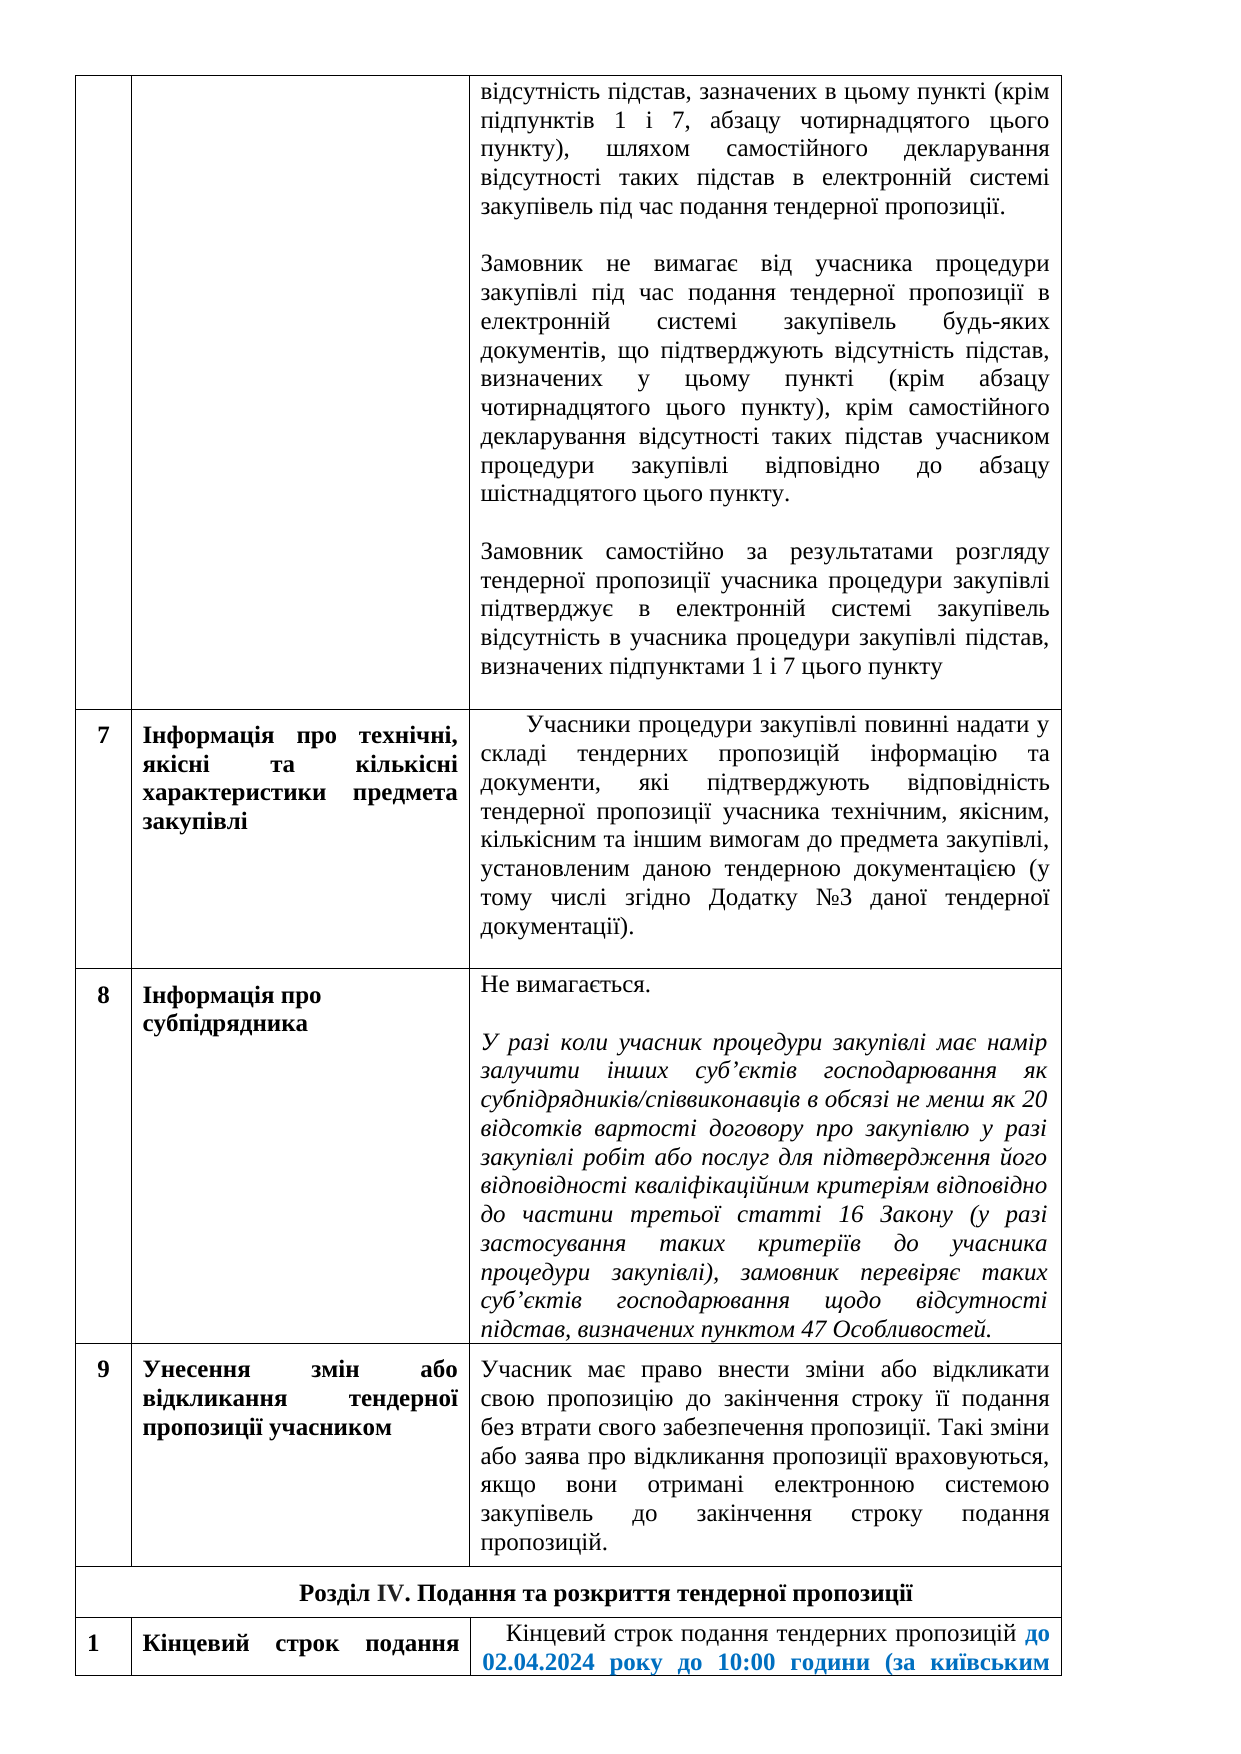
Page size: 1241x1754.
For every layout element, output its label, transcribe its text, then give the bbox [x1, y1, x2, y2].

table_cell Інформація про технічні, якісні та кількісні характеристики предмета закупівлі [132, 710, 469, 968]
table_cell Унесення змін або відкликання тендерної пропозиції учасником [132, 1344, 469, 1566]
table_cell Учасники процедури закупівлі повинні надати у складі тендерних пропозицій інформацію та документи, які підтверджують відповідність тендерної пропозиції учасника технічним, якісним, кількісним та іншим вимогам до предмета закупівлі, установленим даною тендерною документацією (у тому числі згідно Додатку №3 даної тендерної документації). [470, 710, 1061, 968]
table_cell Розділ IV. Подання та розкриття тендерної пропозиції [76, 1567, 1061, 1617]
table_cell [132, 1618, 470, 1675]
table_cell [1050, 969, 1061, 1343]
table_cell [132, 76, 469, 708]
table_cell 1 [76, 1618, 131, 1675]
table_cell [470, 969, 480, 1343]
table_cell 8 [76, 969, 131, 1343]
table_cell Інформація про субпідрядника [132, 969, 469, 1343]
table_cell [470, 76, 1061, 708]
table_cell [471, 1618, 1061, 1675]
table_cell Учасник має право внести зміни або відкликати свою пропозицію до закінчення строку її подання без втрати свого забезпечення пропозиції. Такі зміни або заява про відкликання пропозиції враховуються, якщо вони отримані електронною системою закупівель до закінчення строку подання пропозицій. [470, 1344, 1061, 1566]
table_cell 7 [76, 710, 131, 968]
table_cell 6 [76, 76, 131, 708]
table_cell 9 [76, 1344, 131, 1566]
